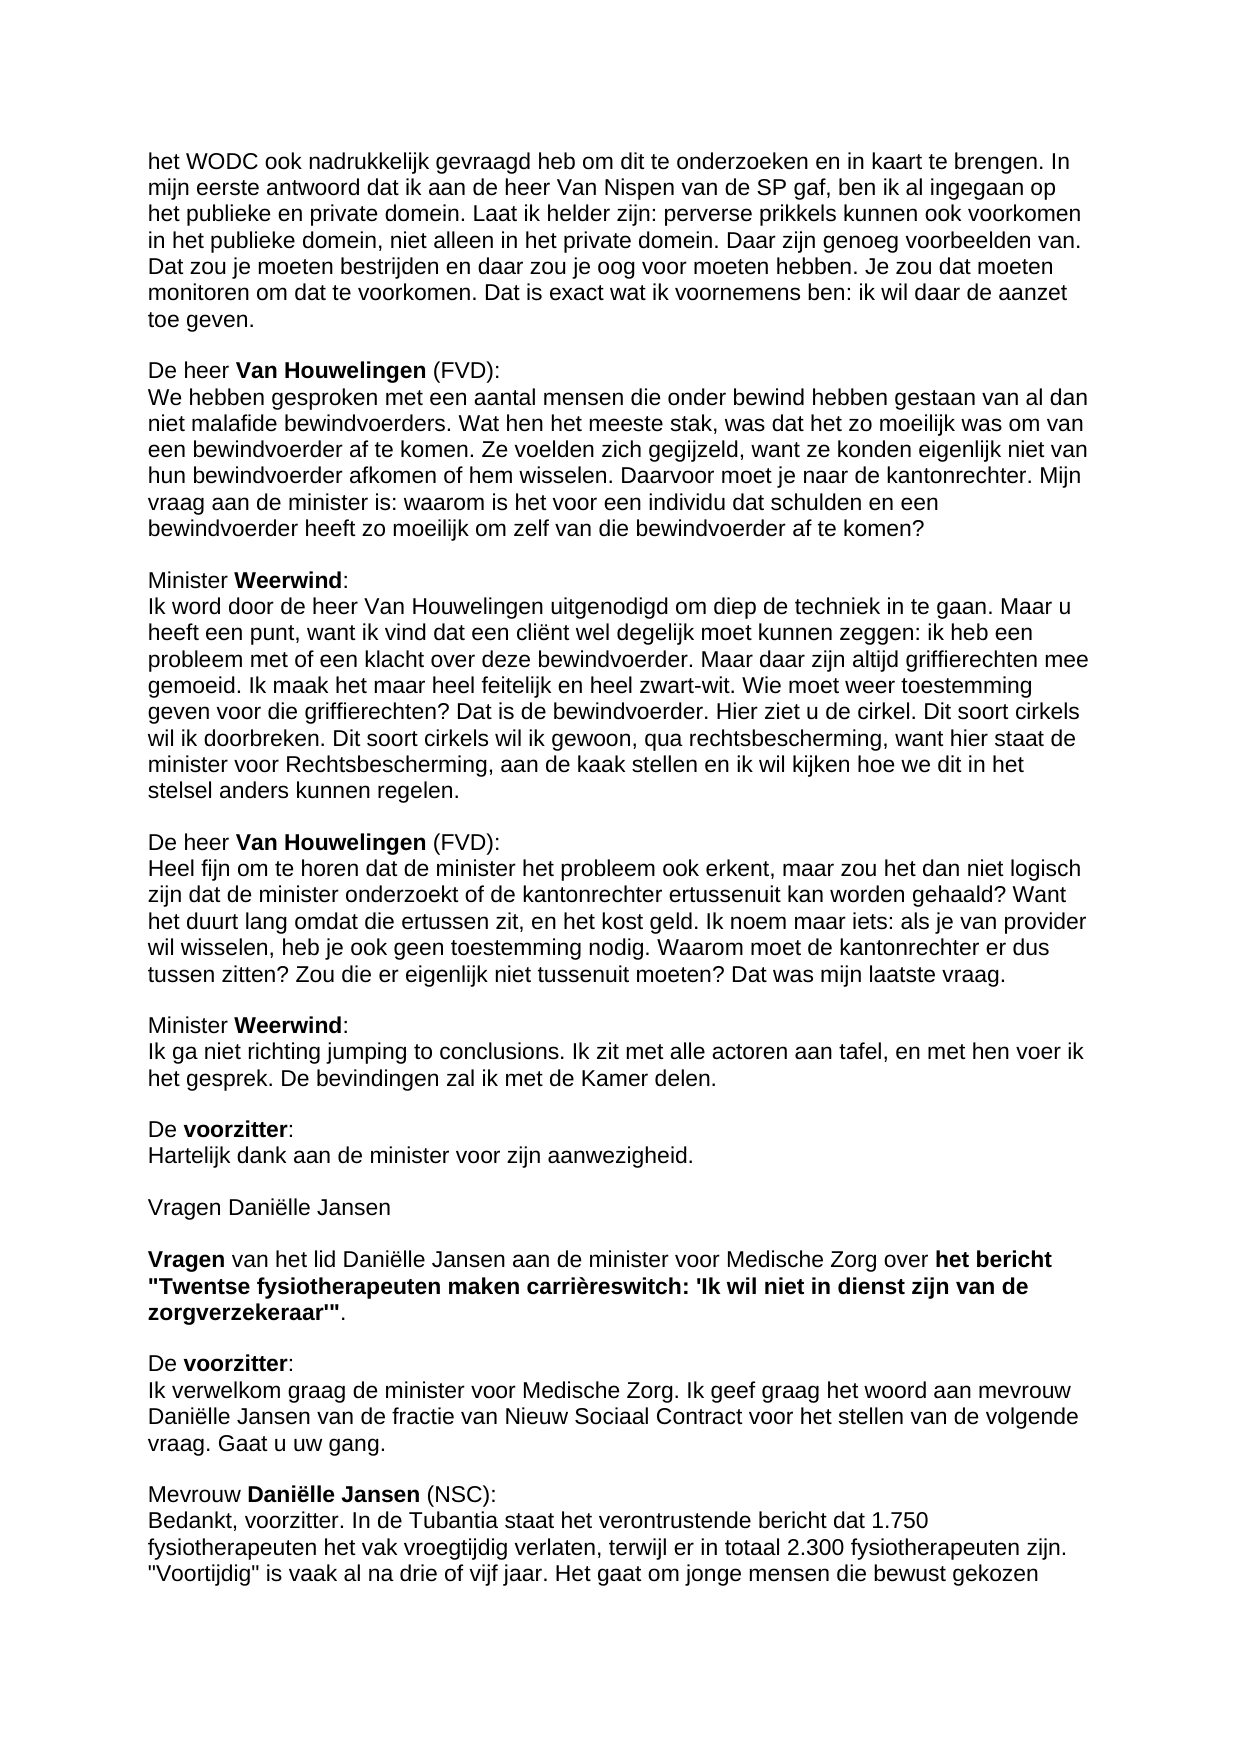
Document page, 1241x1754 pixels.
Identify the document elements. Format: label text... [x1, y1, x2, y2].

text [148, 1481, 1093, 1586]
text Vragen Daniëlle Jansen Vragen van het lid Daniëlle Jansen aan de minister voor Medische Zorg over het bericht "Twentse fysiotherapeuten maken carrièreswitch: 'Ik wil niet in dienst zijn van de zorgverzekeraar'". [148, 1194, 1093, 1325]
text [148, 148, 1093, 332]
text Minister Weerwind: Ik word door de heer Van Houwelingen uitgenodigd om diep de techniek in te gaan. Maar u heeft een punt, want ik vind dat een cliënt wel degelijk moet kunnen zeggen: ik heb een probleem met of een klacht over deze bewindvoerder. Maar daar zijn altijd griffierechten mee gemoeid. Ik maak het maar heel feitelijk en heel zwart-wit. Wie moet weer toestemming geven voor die griffierechten? Dat is de bewindvoerder. Hier ziet u de cirkel. Dit soort cirkels wil ik doorbreken. Dit soort cirkels wil ik gewoon, qua rechtsbescherming, want hier staat de minister voor Rechtsbescherming, aan de kaak stellen en ik wil kijken hoe we dit in het stelsel anders kunnen regelen. [148, 567, 1093, 804]
text De heer Van Houwelingen (FVD): We hebben gesproken met een aantal mensen die onder bewind hebben gestaan van al dan niet malafide bewindvoerders. Wat hen het meeste stak, was dat het zo moeilijk was om van een bewindvoerder af te komen. Ze voelden zich gegijzeld, want ze konden eigenlijk niet van hun bewindvoerder afkomen of hem wisselen. Daarvoor moet je naar de kantonrechter. Mijn vraag aan de minister is: waarom is het voor een individu dat schulden en een bewindvoerder heeft zo moeilijk om zelf van die bewindvoerder af te komen? [148, 357, 1093, 542]
text De heer Van Houwelingen (FVD): Heel fijn om te horen dat de minister het probleem ook erkent, maar zou het dan niet logisch zijn dat de minister onderzoekt of de kantonrechter ertussenuit kan worden gehaald? Want het duurt lang omdat die ertussen zit, en het kost geld. Ik noem maar iets: als je van provider wil wisselen, heb je ook geen toestemming nodig. Waarom moet de kantonrechter er dus tussen zitten? Zou die er eigenlijk niet tussenuit moeten? Dat was mijn laatste vraag. [148, 829, 1093, 987]
text De voorzitter: Ik verwelkom graag de minister voor Medische Zorg. Ik geef graag het woord aan mevrouw Daniëlle Jansen van de fractie van Nieuw Sociaal Contract voor het stellen van de volgende vraag. Gaat u uw gang. [148, 1350, 1093, 1456]
text De voorzitter: Hartelijk dank aan de minister voor zijn aanwezigheid. [148, 1116, 1093, 1169]
text Minister Weerwind: Ik ga niet richting jumping to conclusions. Ik zit met alle actoren aan tafel, en met hen voer ik het gesprek. De bevindingen zal ik met de Kamer delen. [148, 1012, 1093, 1091]
